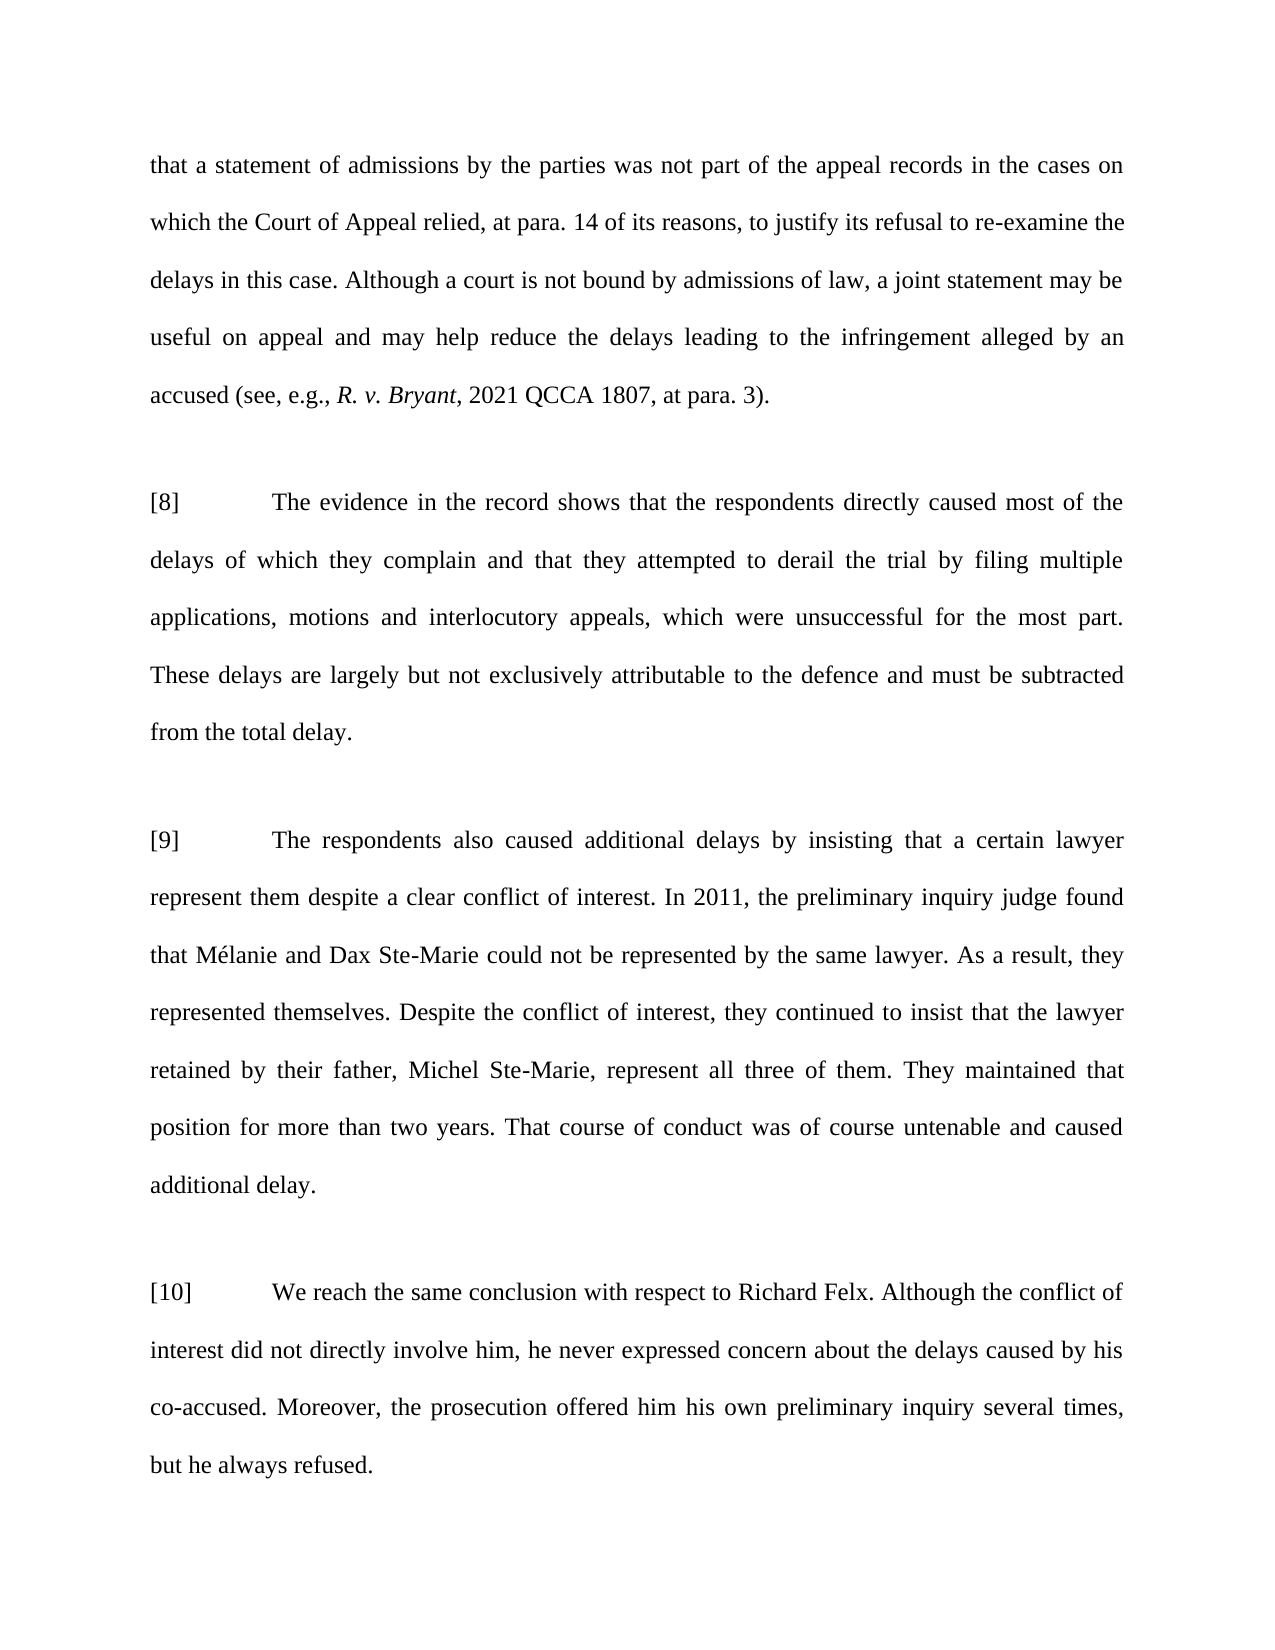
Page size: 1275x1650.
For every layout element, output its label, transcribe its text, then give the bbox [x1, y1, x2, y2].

text [8] The evidence in the record shows that the respondents directly caused most of the delays of which they complain and that they attempted to derail the trial by filing multiple applications, motions and interlocutory appeals, which were unsuccessful for the most part. These delays are largely but not exclusively attributable to the defence and must be subtracted from the total delay. [150, 487, 1125, 746]
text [150, 150, 1125, 409]
text [9] The respondents also caused additional delays by insisting that a certain lawyer represent them despite a clear conflict of interest. In 2011, the preliminary inquiry judge found that Mélanie and Dax Ste-Marie could not be represented by the same lawyer. As a result, they represented themselves. Despite the conflict of interest, they continued to insist that the lawyer retained by their father, Michel Ste-Marie, represent all three of them. They maintained that position for more than two years. That course of conduct was of course untenable and caused additional delay. [150, 825, 1125, 1199]
text [10] We reach the same conclusion with respect to Richard Felx. Although the conflict of interest did not directly involve him, he never expressed concern about the delays caused by his co-accused. Moreover, the prosecution offered him his own preliminary inquiry several times, but he always refused. [150, 1277, 1125, 1479]
